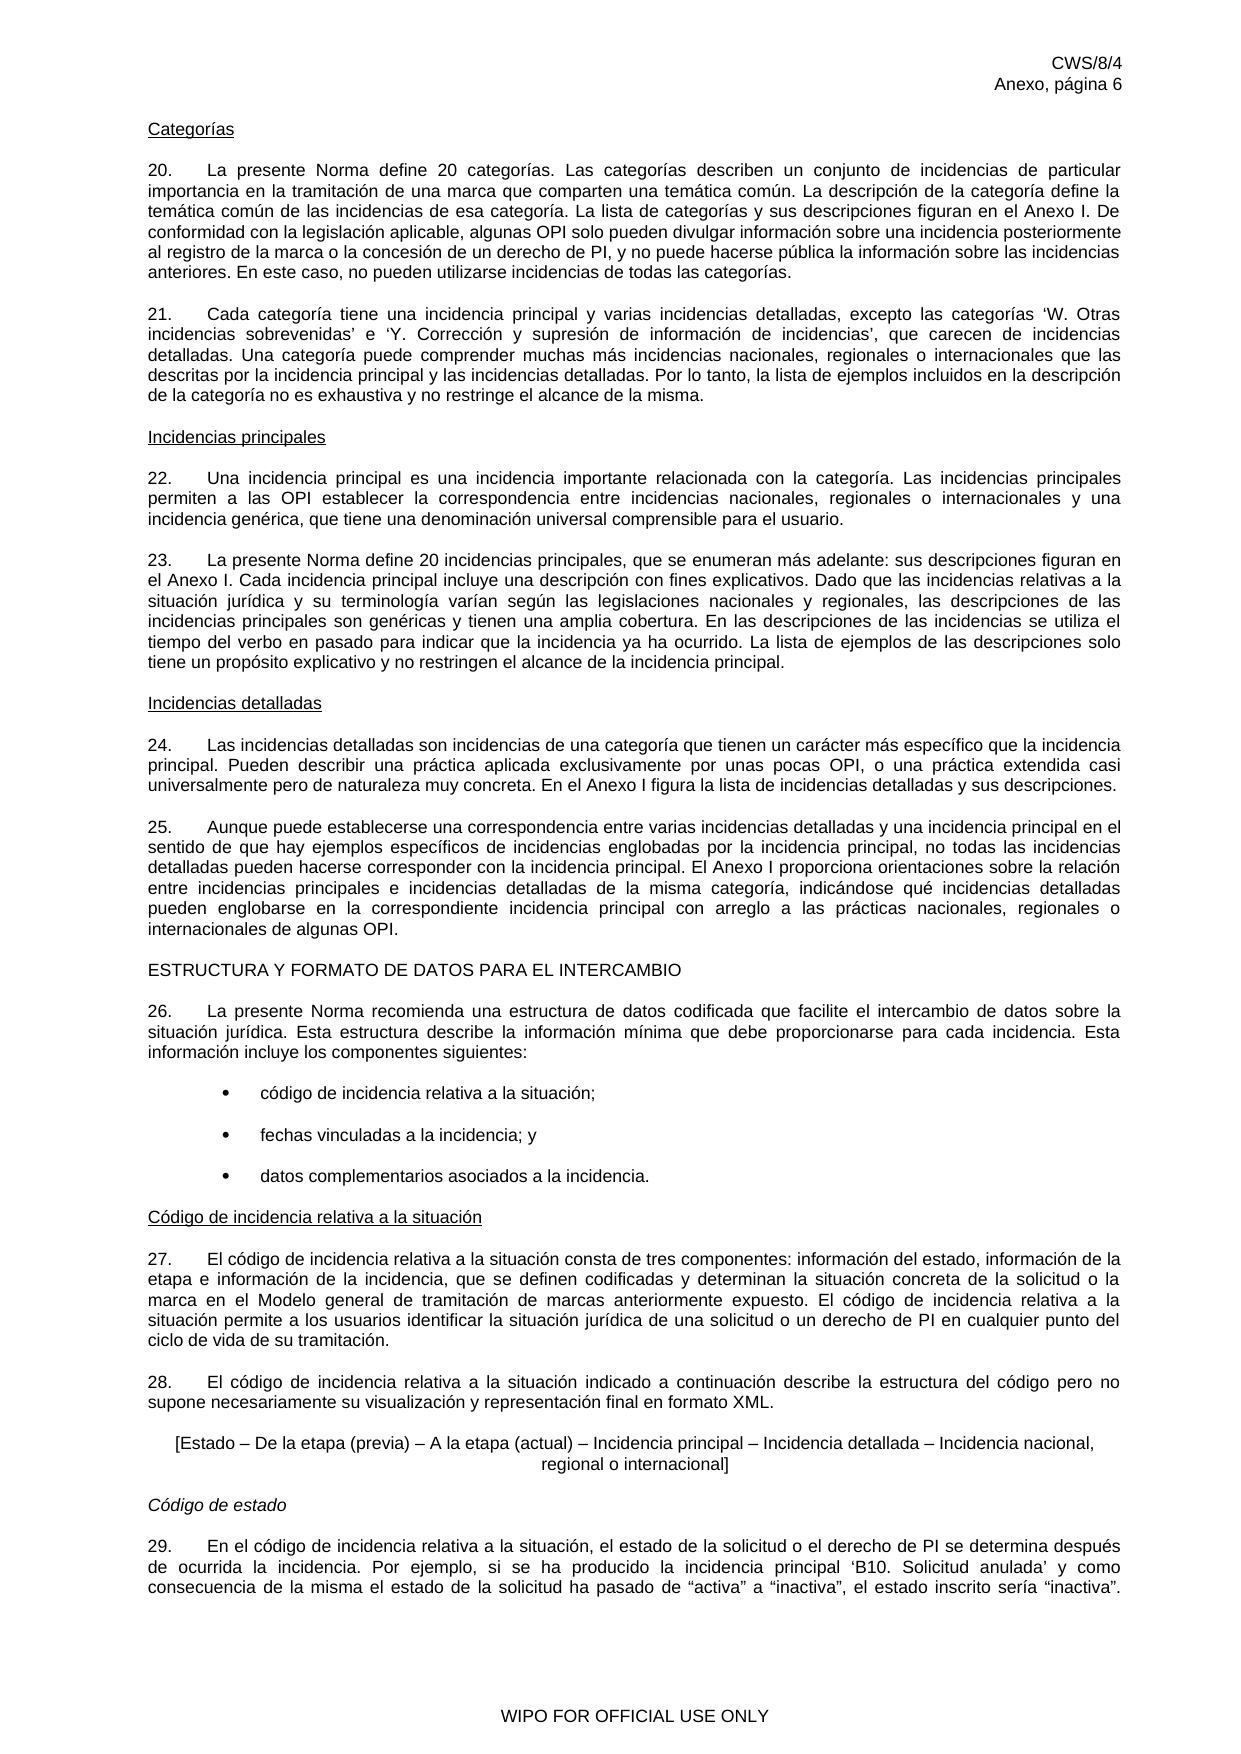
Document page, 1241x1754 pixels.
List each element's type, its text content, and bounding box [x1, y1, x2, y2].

list Aunque puede establecerse una correspondencia entre varias incidencias detalladas y una incidencia principal en el sentido de que hay ejemplos específicos de incidencias englobadas por la incidencia principal, no todas las incidencias detalladas pueden hacerse corresponder con la incidencia principal. El Anexo I proporciona orientaciones sobre la relación entre incidencias principales e incidencias detalladas de la misma categoría, indicándose qué incidencias detalladas pueden englobarse en la correspondiente incidencia principal con arreglo a las prácticas nacionales, regionales o internacionales de algunas OPI. [147, 816, 1122, 939]
subtitle Incidencias detalladas [148, 693, 1122, 713]
list fechas vinculadas a la incidencia; y [223, 1124, 1122, 1145]
list La presente Norma define 20 incidencias principales, que se enumeran más adelante: sus descripciones figuran en el Anexo I. Cada incidencia principal incluye una descripción con fines explicativos. Dado que las incidencias relativas a la situación jurídica y su terminología varían según las legislaciones nacionales y regionales, las descripciones de las incidencias principales son genéricas y tienen una amplia cobertura. En las descripciones de las incidencias se utiliza el tiempo del verbo en pasado para indicar que la incidencia ya ha ocurrido. La lista de ejemplos de las descripciones solo tiene un propósito explicativo y no restringen el alcance de la incidencia principal. [147, 550, 1122, 672]
list Una incidencia principal es una incidencia importante relacionada con la categoría. Las incidencias principales permiten a las OPI establecer la correspondencia entre incidencias nacionales, regionales o internacionales y una incidencia genérica, que tiene una denominación universal comprensible para el usuario. [147, 468, 1122, 529]
list código de incidencia relativa a la situación; [223, 1083, 1122, 1104]
list Las incidencias detalladas son incidencias de una categoría que tienen un carácter más específico que la incidencia principal. Pueden describir una práctica aplicada exclusivamente por unas pocas OPI, o una práctica extendida casi universalmente pero de naturaleza muy concreta. En el Anexo I figura la lista de incidencias detalladas y sus descripciones. [147, 734, 1122, 796]
subtitle Categorías [148, 119, 1122, 139]
list datos complementarios asociados a la incidencia. [223, 1166, 1122, 1186]
subtitle Código de incidencia relativa a la situación [148, 1207, 1122, 1228]
subtitle Código de estado [148, 1495, 1122, 1515]
list El código de incidencia relativa a la situación indicado a continuación describe la estructura del código pero no supone necesariamente su visualización y representación final en formato XML. [147, 1371, 1122, 1412]
subtitle ESTRUCTURA Y FORMATO DE DATOS PARA EL INTERCAMBIO [148, 960, 1122, 980]
subtitle Incidencias principales [148, 426, 1122, 447]
list La presente Norma recomienda una estructura de datos codificada que facilite el intercambio de datos sobre la situación jurídica. Esta estructura describe la información mínima que debe proporcionarse para cada incidencia. Esta información incluye los componentes siguientes: [147, 1001, 1122, 1062]
list El código de incidencia relativa a la situación consta de tres componentes: información del estado, información de la etapa e información de la incidencia, que se definen codificadas y determinan la situación concreta de la solicitud o la marca en el Modelo general de tramitación de marcas anteriormente expuesto. El código de incidencia relativa a la situación permite a los usuarios identificar la situación jurídica de una solicitud o un derecho de PI en cualquier punto del ciclo de vida de su tramitación. [147, 1248, 1122, 1351]
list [147, 1536, 1122, 1597]
list Cada categoría tiene una incidencia principal y varias incidencias detalladas, excepto las categorías ‘W. Otras incidencias sobrevenidas’ e ‘Y. Corrección y supresión de información de incidencias’, que carecen de incidencias detalladas. Una categoría puede comprender muchas más incidencias nacionales, regionales o internacionales que las descritas por la incidencia principal y las incidencias detalladas. Por lo tanto, la lista de ejemplos incluidos en la descripción de la categoría no es exhaustiva y no restringe el alcance de la misma. [147, 303, 1122, 406]
list La presente Norma define 20 categorías. Las categorías describen un conjunto de incidencias de particular importancia en la tramitación de una marca que comparten una temática común. La descripción de la categoría define la temática común de las incidencias de esa categoría. La lista de categorías y sus descripciones figuran en el Anexo I. De conformidad con la legislación aplicable, algunas OPI solo pueden divulgar información sobre una incidencia posteriormente al registro de la marca o la concesión de un derecho de PI, y no puede hacerse pública la información sobre las incidencias anteriores. En este caso, no pueden utilizarse incidencias de todas las categorías. [148, 160, 1122, 283]
text [Estado – De la etapa (previa) – A la etapa (actual) – Incidencia principal – Incidencia detallada – Incidencia nacional, regional o internacional] [148, 1433, 1122, 1474]
